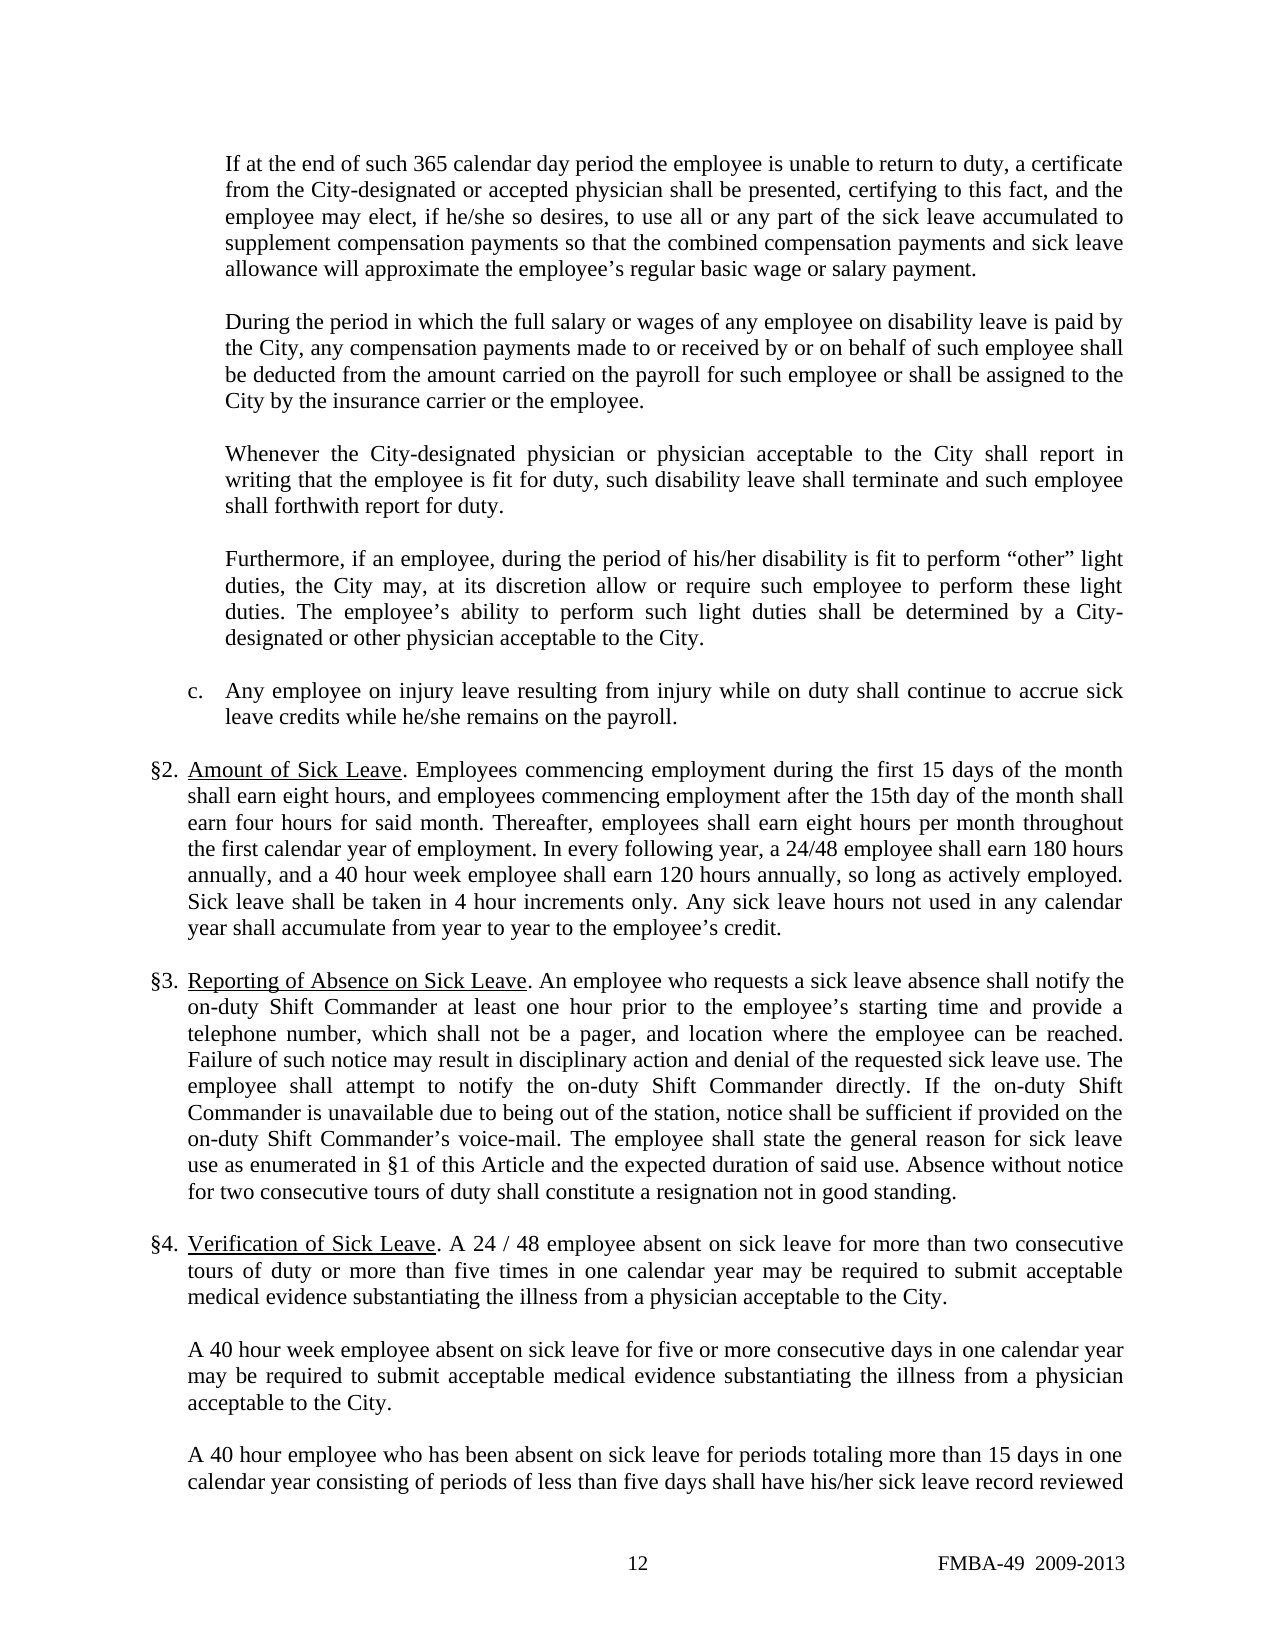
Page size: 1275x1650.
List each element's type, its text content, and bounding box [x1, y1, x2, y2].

text Whenever the City-designated physician or physician acceptable to the City shall report in writing that the employee is fit for duty, such disability leave shall terminate and such employee shall forthwith report for duty. [225, 440, 1125, 519]
text §3. Reporting of Absence on Sick Leave. An employee who requests a sick leave absence shall notify the on-duty Shift Commander at least one hour prior to the employee’s starting time and provide a telephone number, which shall not be a pager, and location where the employee can be reached. Failure of such notice may result in disciplinary action and denial of the requested sick leave use. The employee shall attempt to notify the on-duty Shift Commander directly. If the on-duty Shift Commander is unavailable due to being out of the station, notice shall be sufficient if provided on the on-duty Shift Commander’s voice-mail. The employee shall state the general reason for sick leave use as enumerated in §1 of this Article and the expected duration of said use. Absence without notice for two consecutive tours of duty shall constitute a resignation not in good standing. [150, 967, 1125, 1204]
text During the period in which the full salary or wages of any employee on disability leave is paid by the City, any compensation payments made to or received by or on behalf of such employee shall be deducted from the amount carried on the payroll for such employee or shall be assigned to the City by the insurance carrier or the employee. [225, 308, 1125, 413]
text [187, 1441, 1125, 1494]
text §2. Amount of Sick Leave. Employees commencing employment during the first 15 days of the month shall earn eight hours, and employees commencing employment after the 15th day of the month shall earn four hours for said month. Thereafter, employees shall earn eight hours per month throughout the first calendar year of employment. In every following year, a 24/48 employee shall earn 180 hours annually, and a 40 hour week employee shall earn 120 hours annually, so long as actively employed. Sick leave shall be taken in 4 hour increments only. Any sick leave hours not used in any calendar year shall accumulate from year to year to the employee’s credit. [150, 756, 1125, 941]
text §4. Verification of Sick Leave. A 24 / 48 employee absent on sick leave for more than two consecutive tours of duty or more than five times in one calendar year may be required to submit acceptable medical evidence substantiating the illness from a physician acceptable to the City. [150, 1231, 1125, 1309]
text If at the end of such 365 calendar day period the employee is unable to return to duty, a certificate from the City-designated or accepted physician shall be presented, certifying to this fact, and the employee may elect, if he/she so desires, to use all or any part of the sick leave accumulated to supplement compensation payments so that the combined compensation payments and sick leave allowance will approximate the employee’s regular basic wage or salary payment. [225, 150, 1125, 282]
text Furthermore, if an employee, during the period of his/her disability is fit to perform “other” light duties, the City may, at its discretion allow or require such employee to perform these light duties. The employee’s ability to perform such light duties shall be determined by a City-designated or other physician acceptable to the City. [225, 545, 1125, 651]
text c. Any employee on injury leave resulting from injury while on duty shall continue to accrue sick leave credits while he/she remains on the payroll. [187, 677, 1125, 730]
text A 40 hour week employee absent on sick leave for five or more consecutive days in one calendar year may be required to submit acceptable medical evidence substantiating the illness from a physician acceptable to the City. [187, 1336, 1125, 1415]
